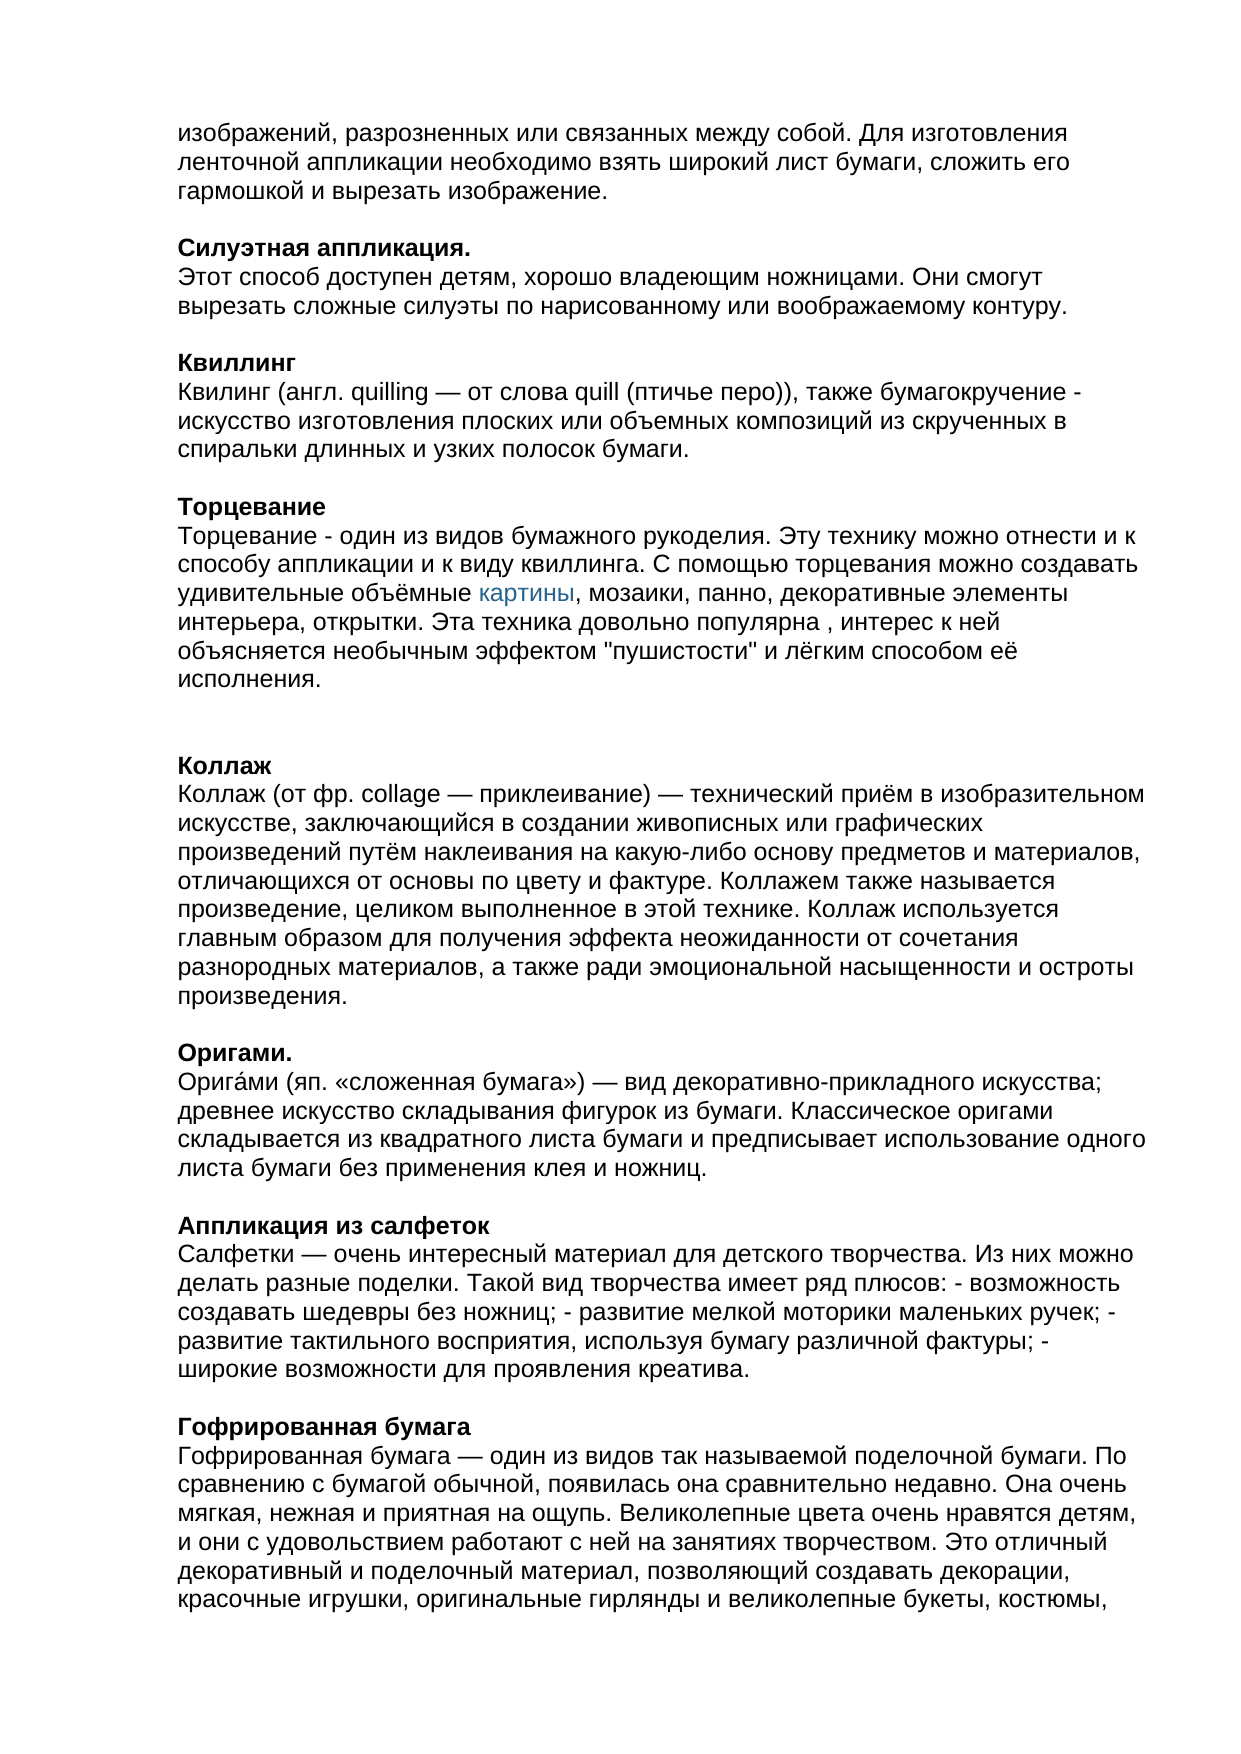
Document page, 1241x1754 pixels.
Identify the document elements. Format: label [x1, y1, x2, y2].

text [177, 118, 1152, 1613]
